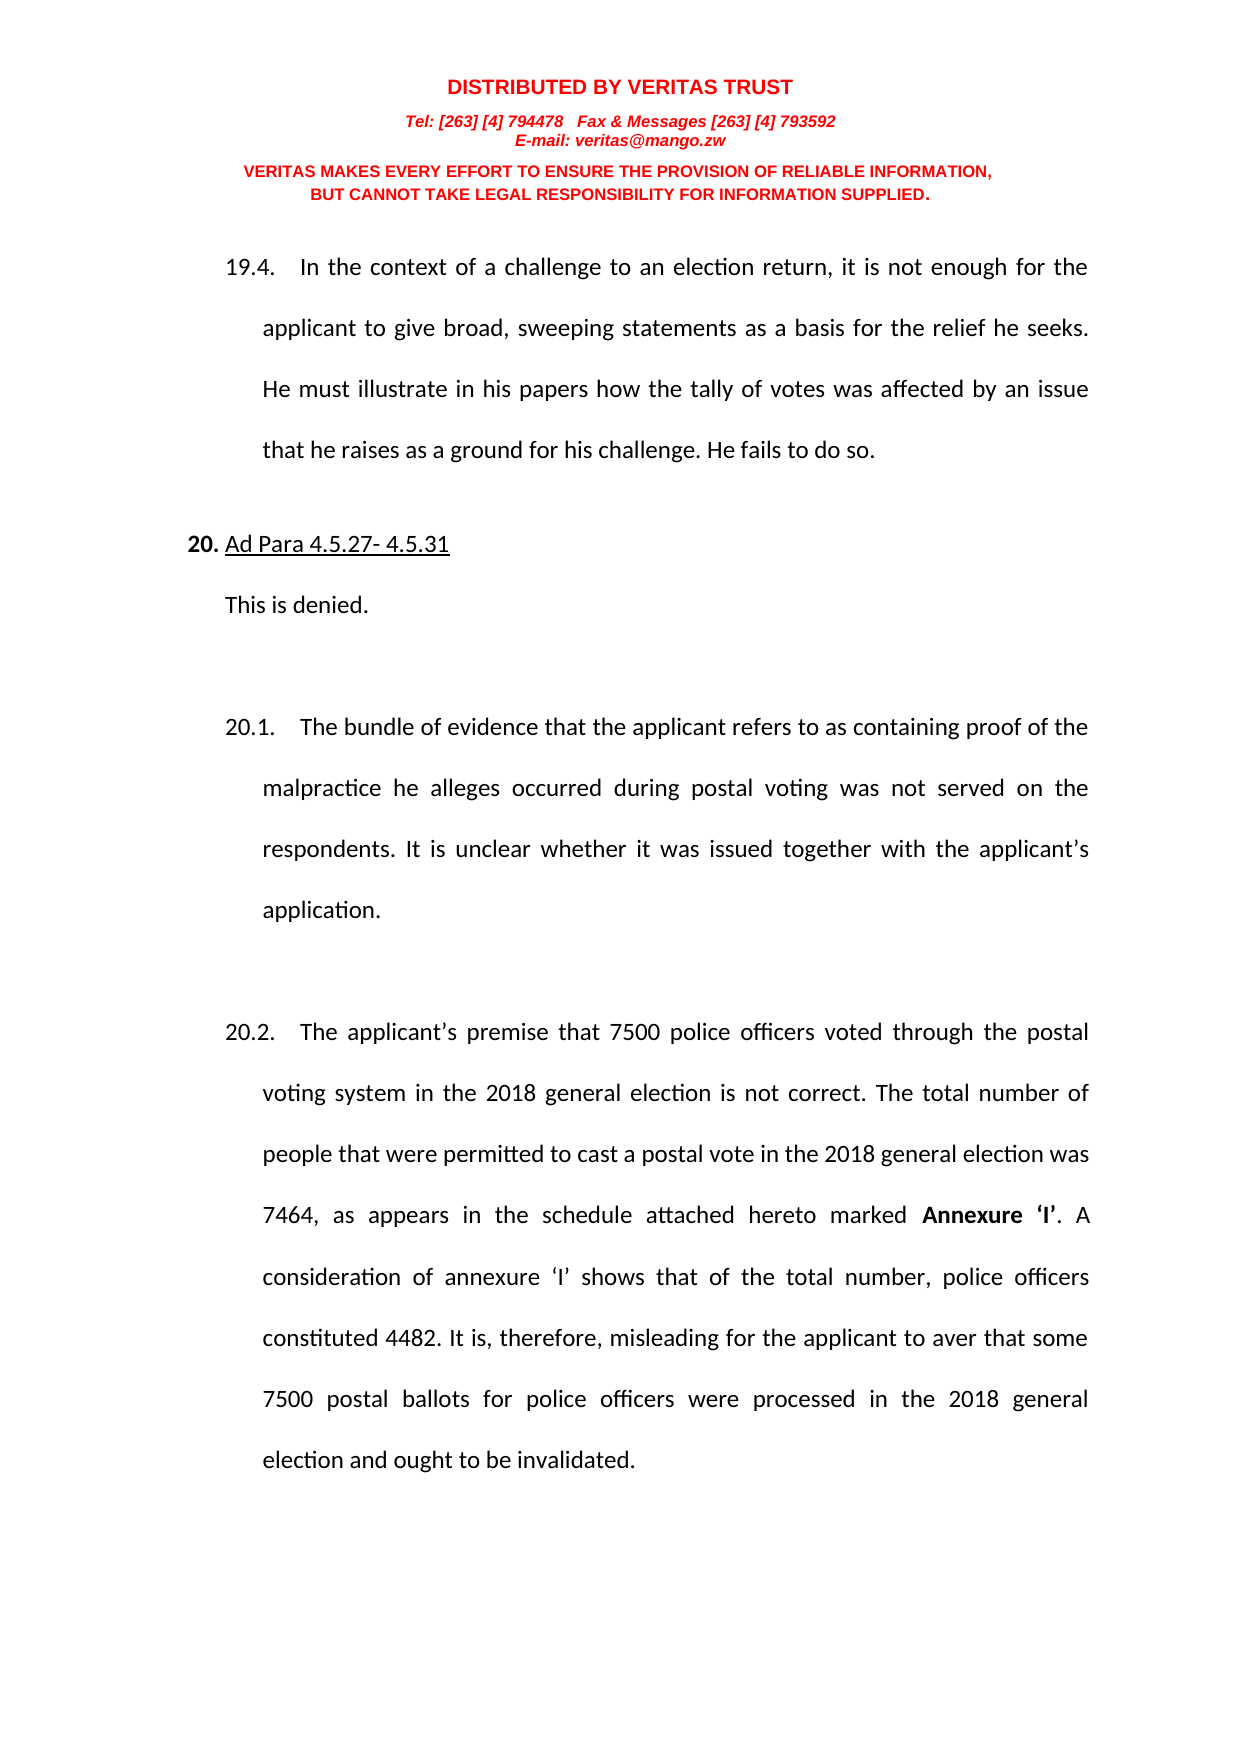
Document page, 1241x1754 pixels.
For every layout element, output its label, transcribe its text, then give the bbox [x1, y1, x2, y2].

list Ad Para 4.5.27- 4.5.31 [187, 528, 1090, 559]
list The bundle of evidence that the applicant refers to as containing proof of the malpractice he alleges occurred during postal voting was not served on the respondents. It is unclear whether it was issued together with the applicant’s application. [225, 711, 1090, 925]
list The applicant’s premise that 7500 police officers voted through the postal voting system in the 2018 general election is not correct. The total number of people that were permitted to cast a postal vote in the 2018 general election was 7464, as appears in the schedule attached hereto marked Annexure ‘I’. A consideration of annexure ‘I’ shows that of the total number, police officers constituted 4482. It is, therefore, misleading for the applicant to aver that some 7500 postal ballots for police officers were processed in the 2018 general election and ought to be invalidated. [225, 1016, 1090, 1474]
list This is denied. [225, 589, 1090, 620]
list In the context of a challenge to an election return, it is not enough for the applicant to give broad, sweeping statements as a basis for the relief he seeks. He must illustrate in his papers how the tally of votes was affected by an issue that he raises as a ground for his challenge. He fails to do so. [225, 251, 1090, 465]
